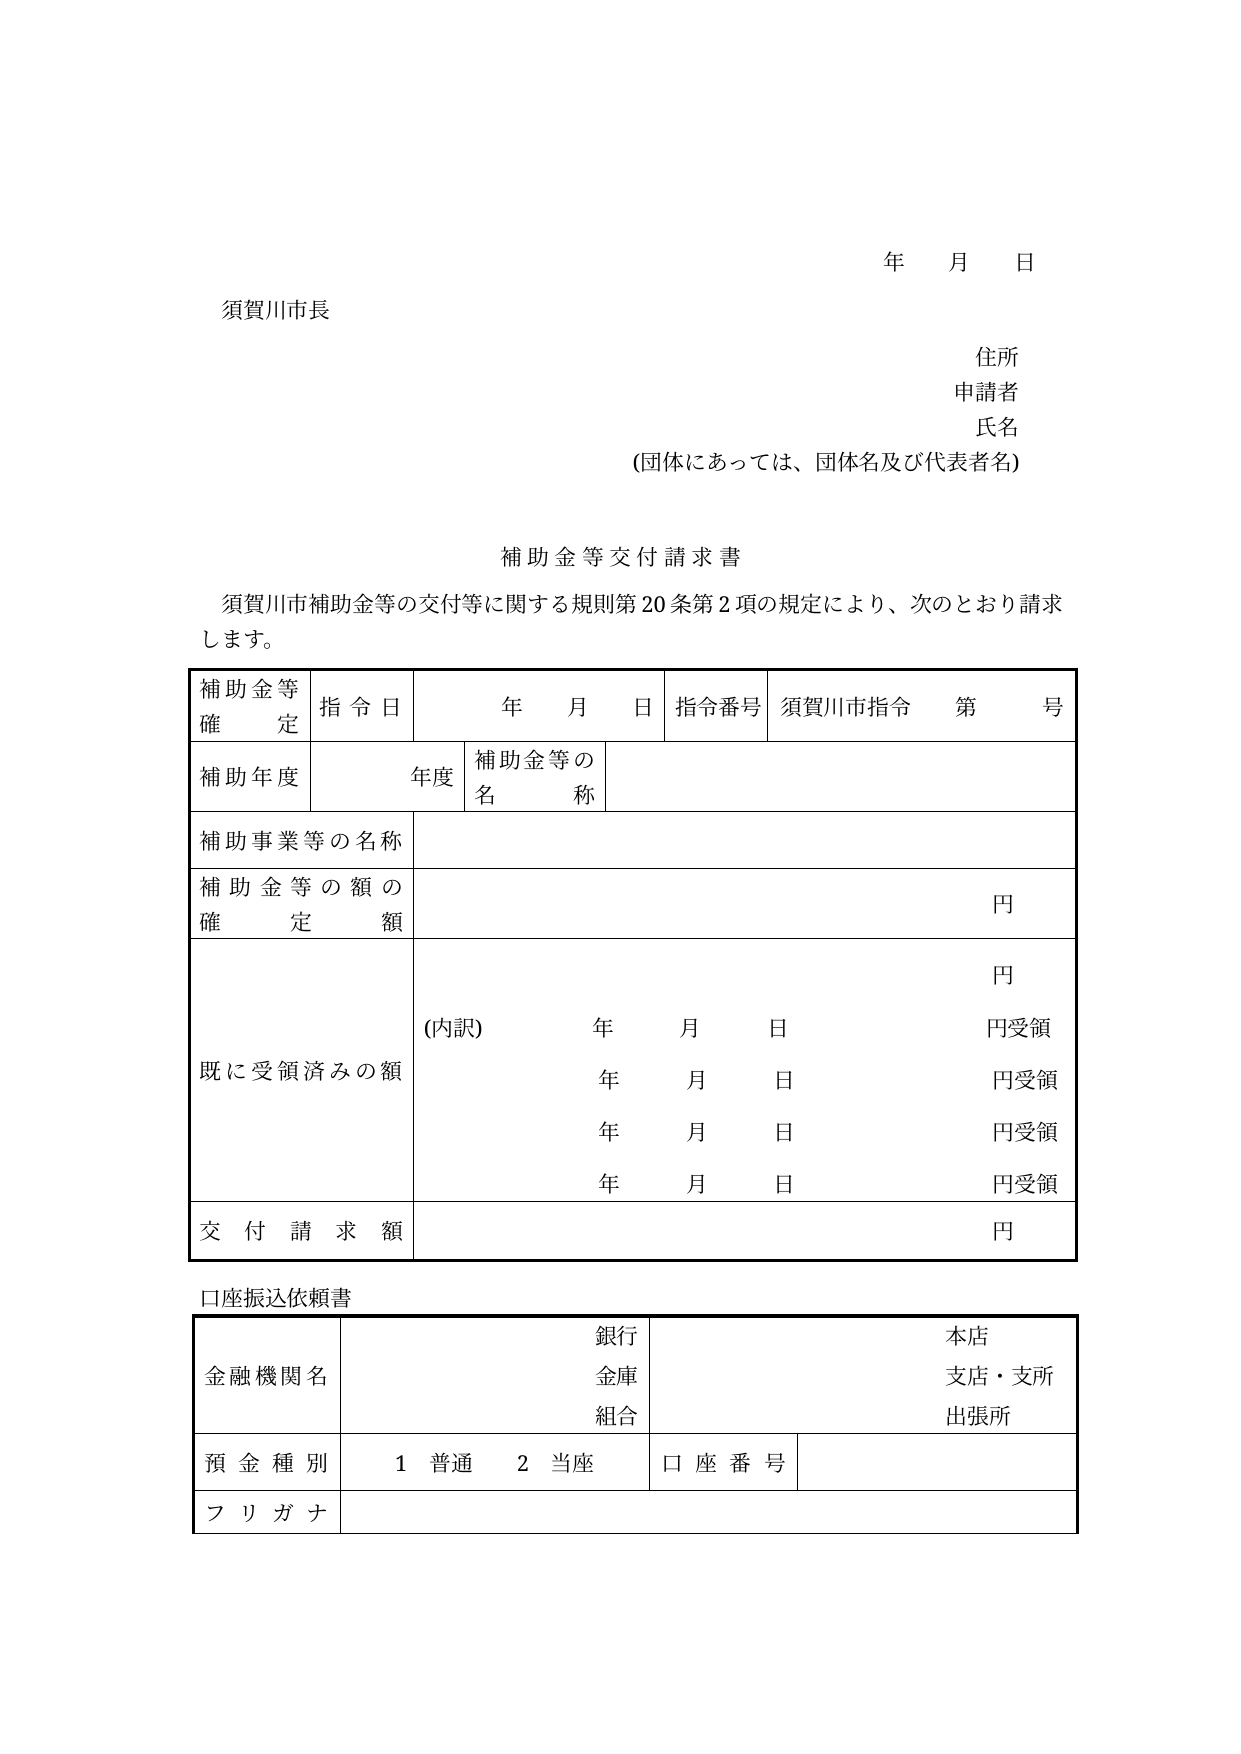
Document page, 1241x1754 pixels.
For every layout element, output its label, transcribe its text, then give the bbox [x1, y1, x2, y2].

text 住所 [177, 339, 1019, 373]
table_cell 1 普通 2 当座 [341, 1434, 649, 1490]
table_cell 補助年度 [191, 742, 310, 811]
table_cell 円 [414, 1202, 1075, 1259]
table_header 指令番号 [665, 671, 767, 741]
table_header 年 月 日 [414, 671, 664, 741]
table_cell [341, 1491, 1076, 1533]
table_cell 交付請求額 [191, 1202, 413, 1259]
table_cell 円 (内訳) 年 月 日 円受領 年 月 日 円受領 年 月 日 円受領 年 月 日 円受領 [414, 939, 1075, 1201]
table_cell 預金種別 [195, 1434, 340, 1490]
table_header 金融機関名 [195, 1318, 340, 1432]
text 年 月 日 [177, 244, 1036, 279]
table_cell 口座番号 [650, 1434, 797, 1490]
table_cell 既に受領済みの額 [191, 939, 413, 1201]
table_header 銀行 金庫 組合 [341, 1318, 649, 1432]
table_header 補助金等 確定 [191, 671, 310, 741]
text 氏名 [177, 408, 1019, 443]
table_header 指令日 [311, 671, 413, 741]
table_cell フリガナ [195, 1491, 340, 1533]
table_cell [414, 812, 1075, 867]
text 補助金等交付請求書 [177, 538, 1063, 573]
text 須賀川市補助金等の交付等に関する規則第20条第2項の規定により、次のとおり請求します。 [177, 586, 1063, 655]
text 口座振込依頼書 [177, 1279, 1063, 1314]
text 申請者 [177, 373, 1019, 408]
table_cell 補助事業等の名称 [191, 812, 413, 867]
table_cell 補助金等の額の 確定額 [191, 869, 413, 938]
text 須賀川市長 [177, 291, 1063, 326]
table_cell [606, 742, 1075, 811]
table_cell [798, 1434, 1076, 1490]
table_cell 円 [414, 869, 1075, 938]
table_cell 年度 [311, 742, 464, 811]
table_cell 補助金等の 名称 [465, 742, 605, 811]
table_header 須賀川市指令 第 号 [768, 671, 1075, 741]
table_header 本店 支店・支所 出張所 [650, 1318, 1076, 1432]
text (団体にあっては、団体名及び代表者名) [177, 443, 1019, 478]
